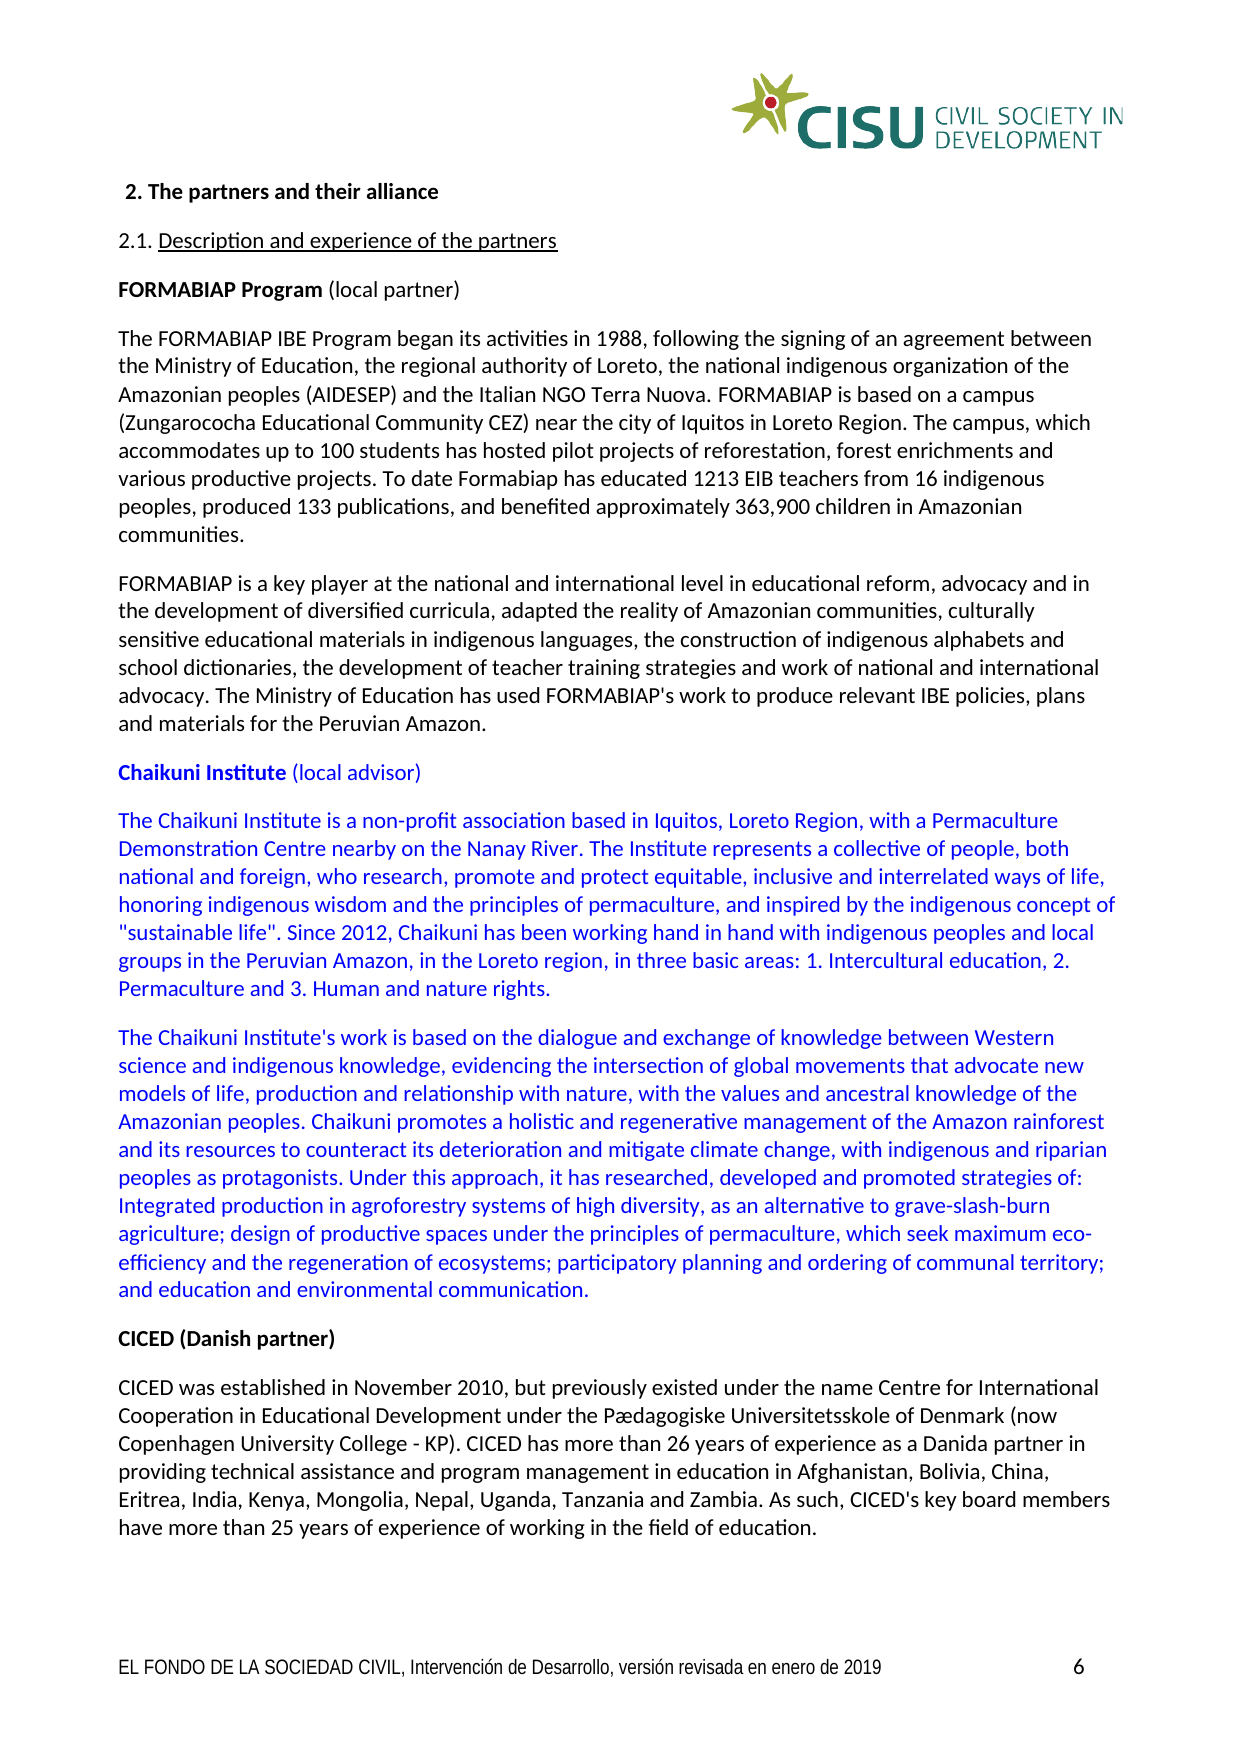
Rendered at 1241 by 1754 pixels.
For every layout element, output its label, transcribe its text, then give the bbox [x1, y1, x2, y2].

text Chaikuni Institute (local advisor) [118, 758, 1122, 786]
text CICED was established in November 2010, but previously existed under the name Centre for International Cooperation in Educational Development under the Pædagogiske Universitetsskole of Denmark (now Copenhagen University College - KP). CICED has more than 26 years of experience as a Danida partner in providing technical assistance and program management in education in Afghanistan, Bolivia, China, Eritrea, India, Kenya, Mongolia, Nepal, Uganda, Tanzania and Zambia. As such, CICED's key board members have more than 25 years of experience of working in the field of education. [118, 1373, 1122, 1541]
text 2. The partners and their alliance [125, 177, 1122, 205]
text The Chaikuni Institute is a non-profit association based in Iquitos, Loreto Region, with a Permaculture Demonstration Centre nearby on the Nanay River. The Institute represents a collective of people, both national and foreign, who research, promote and protect equitable, inclusive and interrelated ways of life, honoring indigenous wisdom and the principles of permaculture, and inspired by the indigenous concept of "sustainable life". Since 2012, Chaikuni has been working hand in hand with indigenous peoples and local groups in the Peruvian Amazon, in the Loreto region, in three basic areas: 1. Intercultural education, 2. Permaculture and 3. Human and nature rights. [118, 806, 1122, 1003]
text The FORMABIAP IBE Program began its activities in 1988, following the signing of an agreement between the Ministry of Education, the regional authority of Loreto, the national indigenous organization of the Amazonian peoples (AIDESEP) and the Italian NGO Terra Nuova. FORMABIAP is based on a campus (Zungarococha Educational Community CEZ) near the city of Iquitos in Loreto Region. The campus, which accommodates up to 100 students has hosted pilot projects of reforestation, forest enrichments and various productive projects. To date Formabiap has educated 1213 EIB teachers from 16 indigenous peoples, produced 133 publications, and benefited approximately 363,900 children in Amazonian communities. [118, 324, 1122, 548]
text FORMABIAP is a key player at the national and international level in educational reform, advocacy and in the development of diversified curricula, adapted the reality of Amazonian communities, culturally sensitive educational materials in indigenous languages, the construction of indigenous alphabets and school dictionaries, the development of teacher training strategies and work of national and international advocacy. The Ministry of Education has used FORMABIAP's work to produce relevant IBE policies, plans and materials for the Peruvian Amazon. [118, 569, 1122, 737]
picture [731, 73, 1123, 149]
text 2.1. Description and experience of the partners [118, 226, 1122, 254]
text The Chaikuni Institute's work is based on the dialogue and exchange of knowledge between Western science and indigenous knowledge, evidencing the intersection of global movements that advocate new models of life, production and relationship with nature, with the values and ancestral knowledge of the Amazonian peoples. Chaikuni promotes a holistic and regenerative management of the Amazon rainforest and its resources to counteract its deterioration and mitigate climate change, with indigenous and riparian peoples as protagonists. Under this approach, it has researched, developed and promoted strategies of: Integrated production in agroforestry systems of high diversity, as an alternative to grave-slash-burn agriculture; design of productive spaces under the principles of permaculture, which seek maximum eco-efficiency and the regeneration of ecosystems; participatory planning and ordering of communal territory; and education and environmental communication. [118, 1023, 1122, 1304]
text FORMABIAP Program (local partner) [118, 275, 1122, 303]
text CICED (Danish partner) [118, 1324, 1122, 1352]
